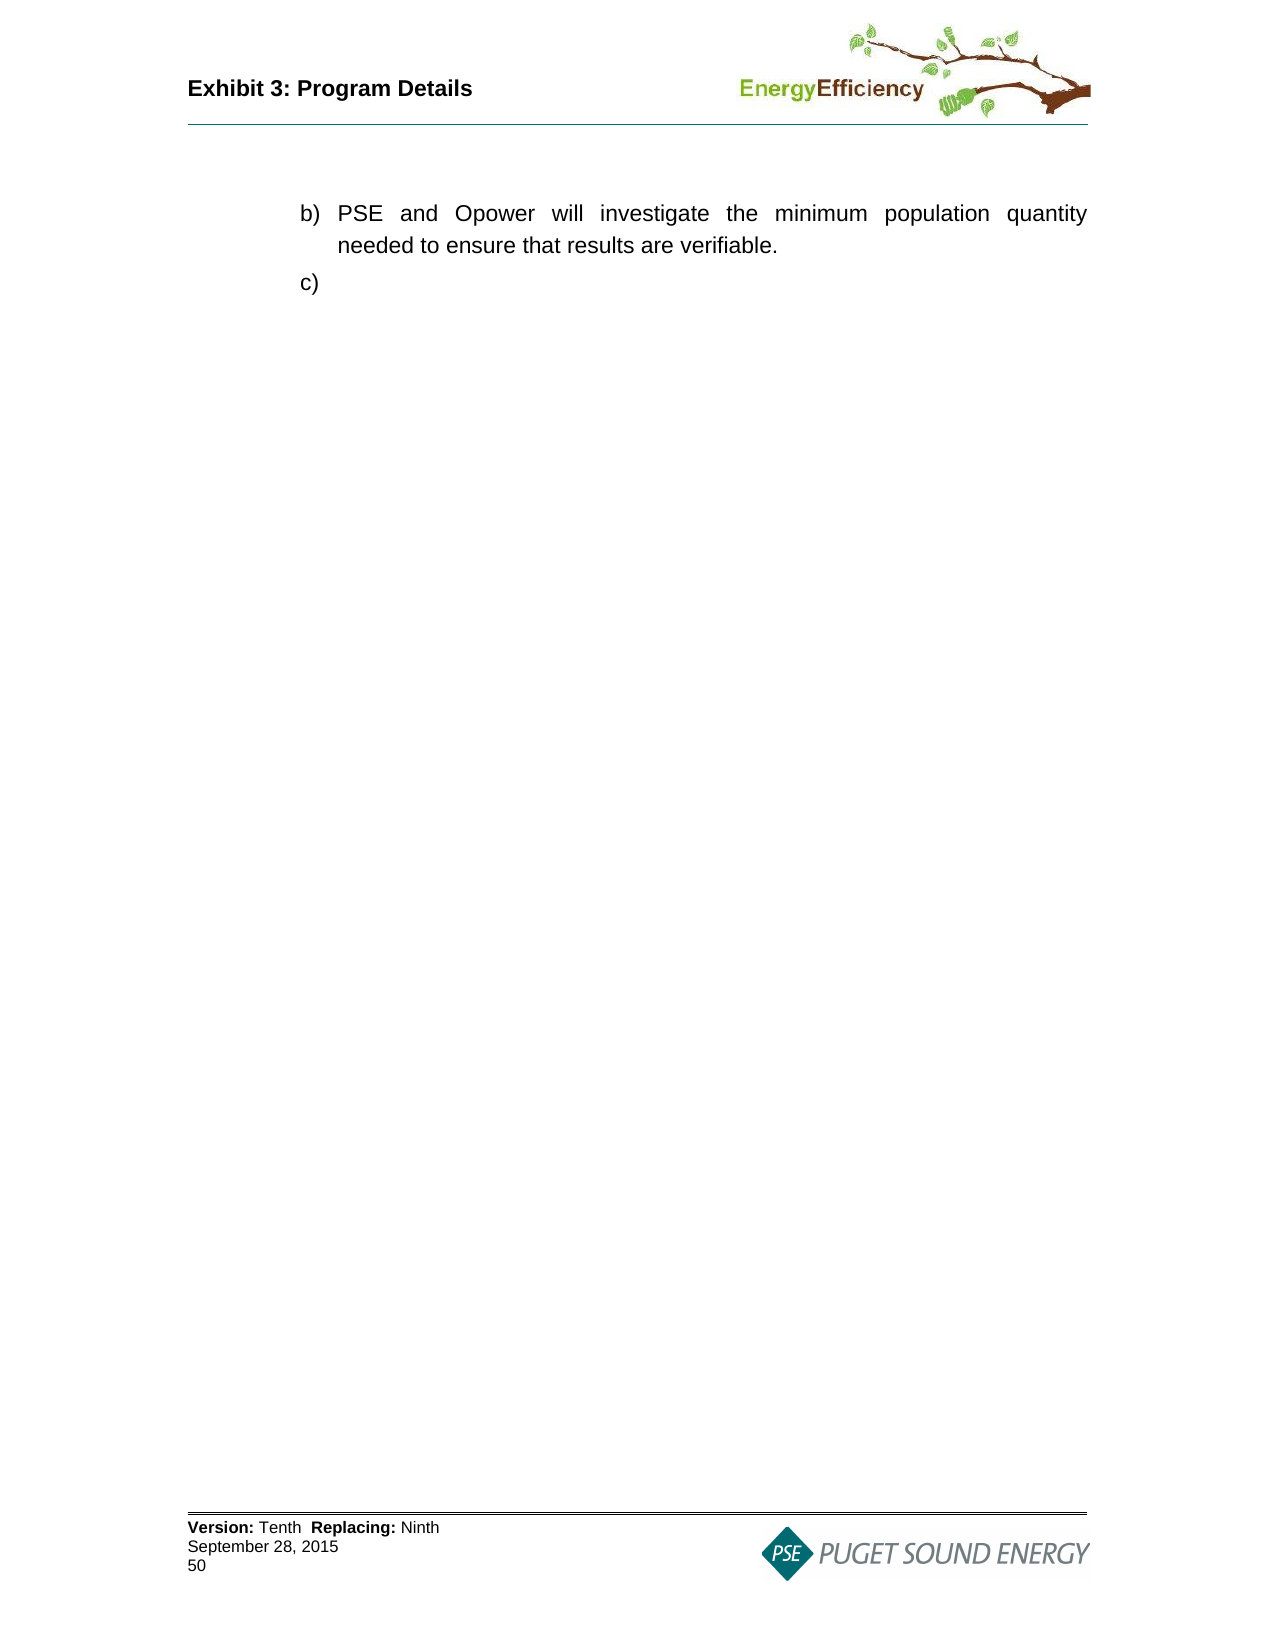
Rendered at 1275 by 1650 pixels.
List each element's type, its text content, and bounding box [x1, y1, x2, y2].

list PSE and Opower will investigate the minimum population quantity needed to ensure that results are verifiable. [300, 197, 1087, 259]
picture [762, 1527, 1091, 1581]
picture [707, 23, 1091, 119]
